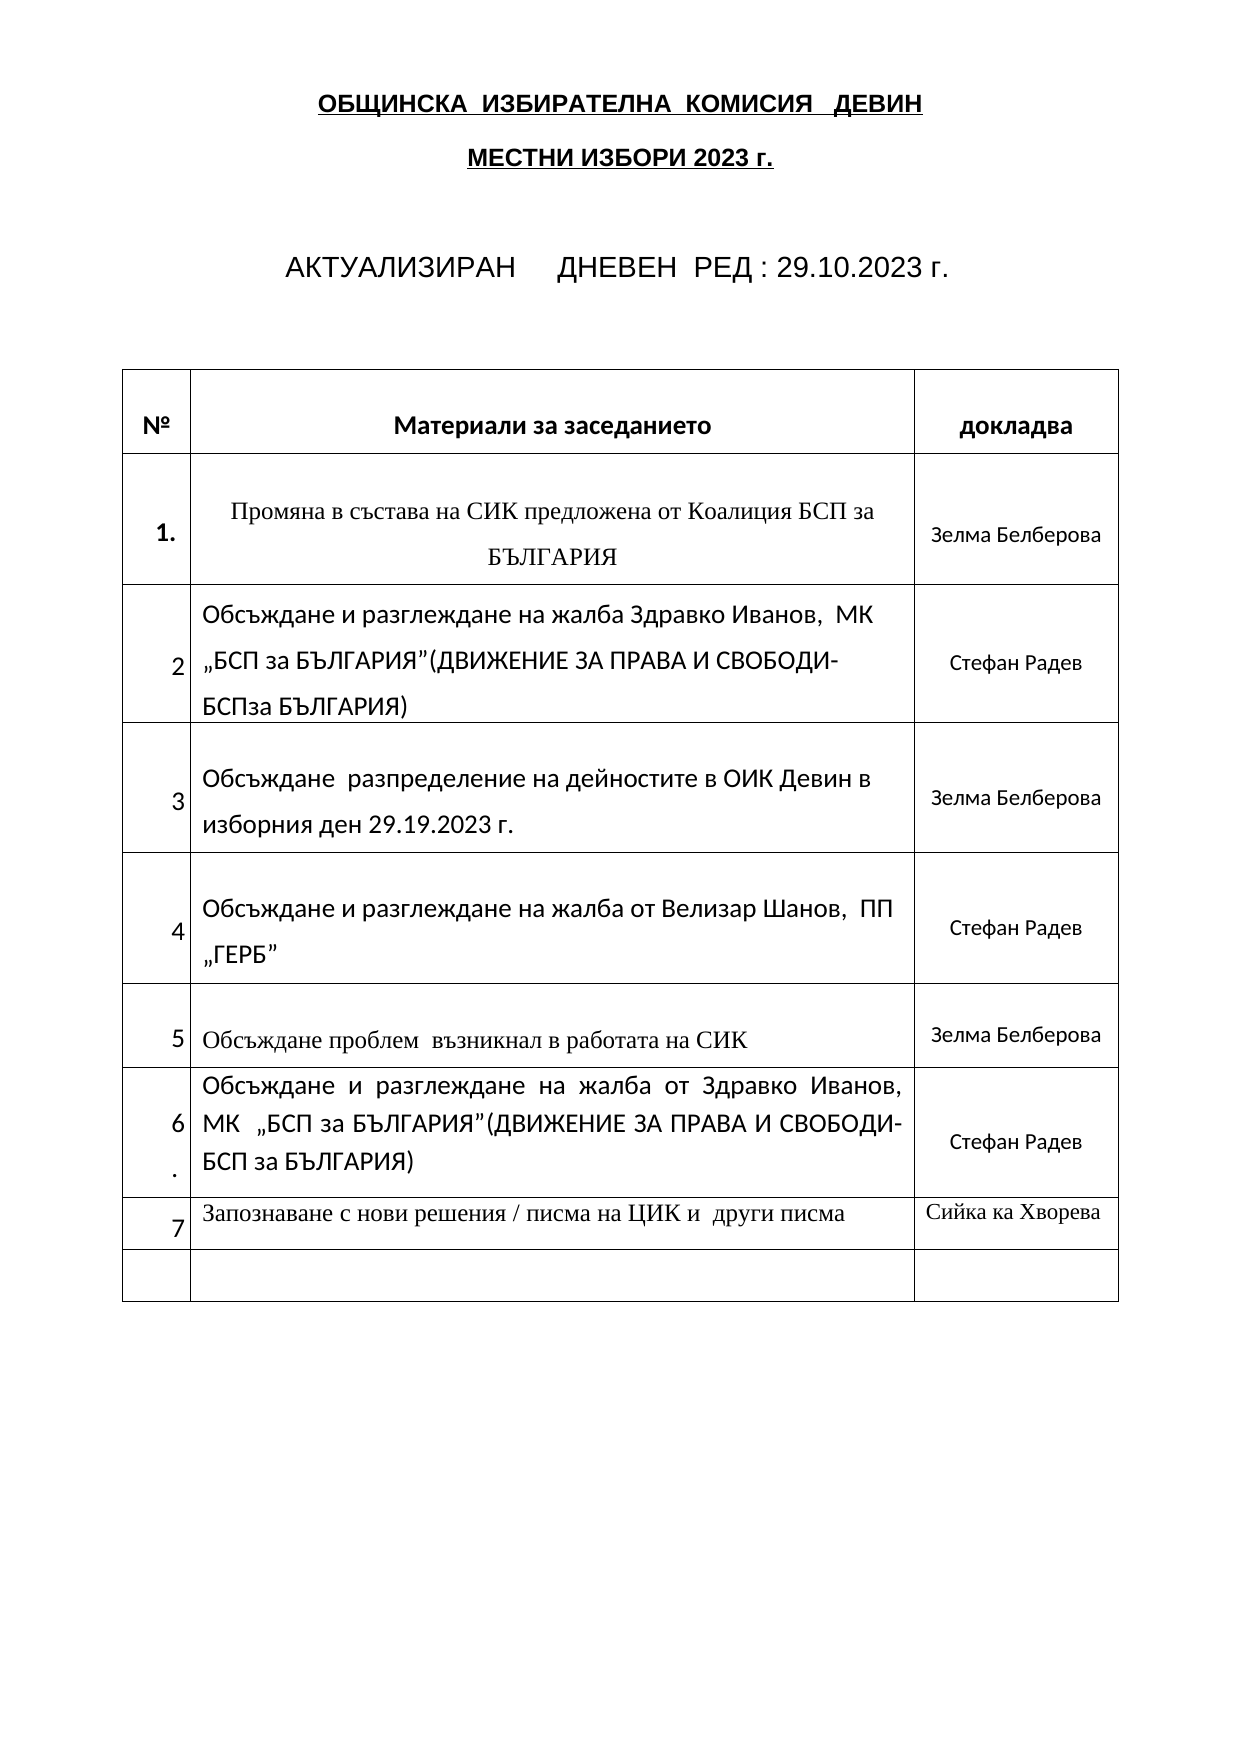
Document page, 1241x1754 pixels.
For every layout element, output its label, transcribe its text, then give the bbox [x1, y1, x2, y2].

table_cell Зелма Белберова [915, 454, 1118, 583]
text ОБЩИНСКА ИЗБИРАТЕЛНА КОМИСИЯ ДЕВИН [148, 89, 1093, 117]
table_cell Промяна в състава на СИК предложена от Коалиция БСП за БЪЛГАРИЯ [191, 454, 914, 583]
table_cell 3 [123, 723, 190, 852]
table_cell Обсъждане проблем възникнал в работата на СИК [191, 984, 914, 1067]
table_cell Зелма Белберова [915, 984, 1118, 1067]
table_cell Зелма Белберова [915, 723, 1118, 852]
table_header № [123, 370, 190, 453]
table_cell 7 [123, 1198, 190, 1249]
table_header докладва [915, 370, 1118, 453]
table_cell 4 [123, 853, 190, 982]
table_cell 1. [123, 454, 190, 583]
table_cell [123, 1250, 190, 1301]
table_header Материали за заседанието [191, 370, 914, 453]
table_cell 5 [123, 984, 190, 1067]
table_cell [915, 1250, 1118, 1301]
table_cell Обсъждане и разглеждане на жалба от Велизар Шанов, ПП „ГЕРБ” [191, 853, 914, 982]
table_cell Обсъждане разпределение на дейностите в ОИК Девин в изборния ден 29.19.2023 г. [191, 723, 914, 852]
table_cell Обсъждане и разглеждане на жалба от Здравко Иванов, МК „БСП за БЪЛГАРИЯ”(ДВИЖЕНИЕ ЗА ПРАВА И СВОБОДИ-БСП за БЪЛГАРИЯ) [191, 1068, 914, 1197]
text АКТУАЛИЗИРАН ДНЕВЕН РЕД : 29.10.2023 г. [148, 250, 1093, 284]
table_cell Стефан Радев [915, 853, 1118, 982]
table_cell Стефан Радев [915, 585, 1118, 722]
table_cell Обсъждане и разглеждане на жалба Здравко Иванов, МК „БСП за БЪЛГАРИЯ”(ДВИЖЕНИЕ ЗА ПРАВА И СВОБОДИ-БСПза БЪЛГАРИЯ) [191, 585, 914, 722]
table_cell 6. [123, 1068, 190, 1197]
table_cell Сийка ка Хворева [915, 1198, 1118, 1249]
text МЕСТНИ ИЗБОРИ 2023 г. [148, 142, 1093, 171]
table_cell 2 [123, 585, 190, 722]
table_cell Запознаване с нови решения / писма на ЦИК и други писма [191, 1198, 914, 1249]
table_cell [191, 1250, 914, 1301]
table_cell Стефан Радев [915, 1068, 1118, 1197]
